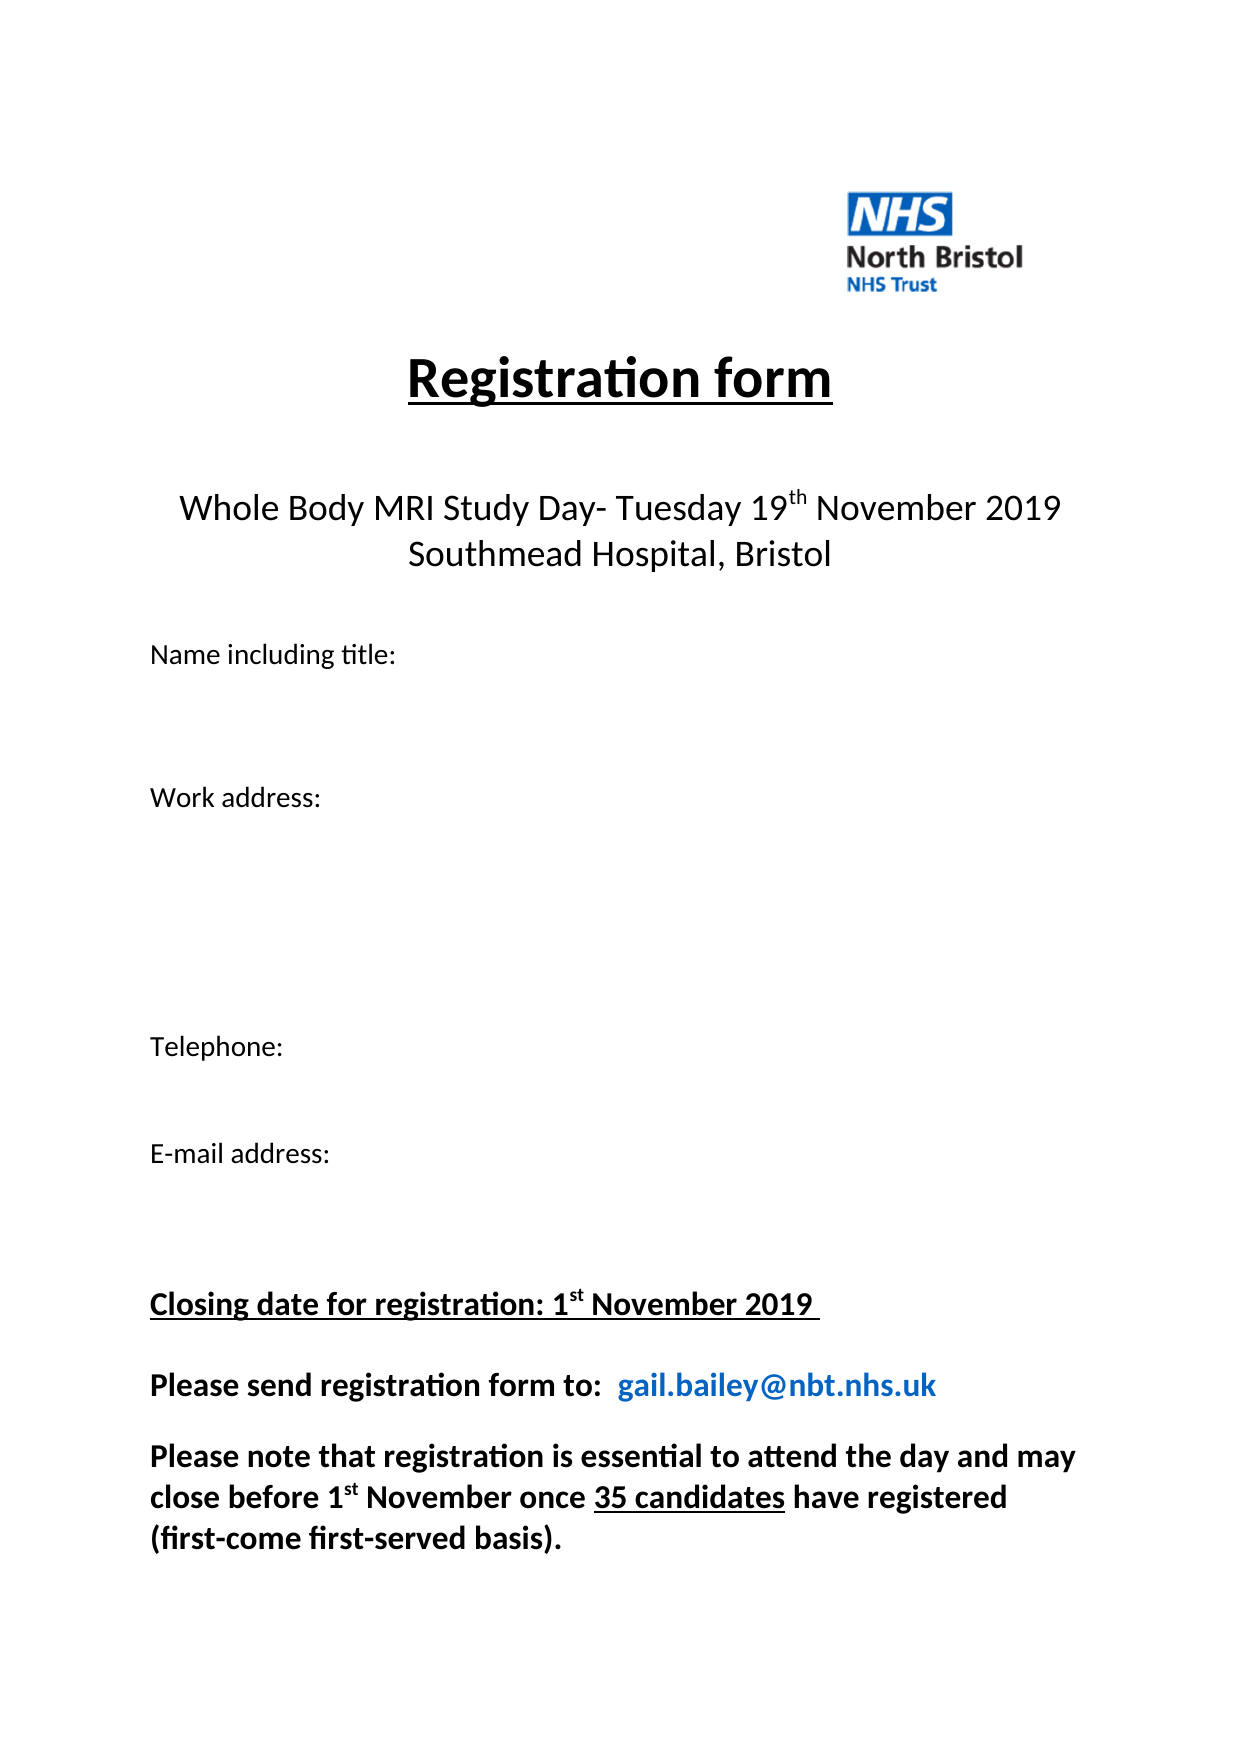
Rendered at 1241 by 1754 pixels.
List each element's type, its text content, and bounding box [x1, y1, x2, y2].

text Please note that registration is essential to attend the day and may close before 1st November once 35 candidates have registered [150, 1435, 1090, 1517]
text Registration form [150, 341, 1090, 412]
text Please send registration form to: gail.bailey@nbt.nhs.uk [150, 1364, 1090, 1405]
text Closing date for registration: 1st November 2019 [150, 1283, 1090, 1323]
text Southmead Hospital, Bristol [150, 529, 1090, 575]
text Telephone: [150, 1028, 1090, 1064]
text (first-come first-served basis). [150, 1517, 1090, 1558]
text Work address: [150, 779, 1090, 814]
picture [756, 150, 1091, 342]
text Whole Body MRI Study Day- Tuesday 19th November 2019 [150, 484, 1090, 529]
text Name including title: [150, 636, 1090, 672]
text E-mail address: [150, 1135, 1090, 1171]
